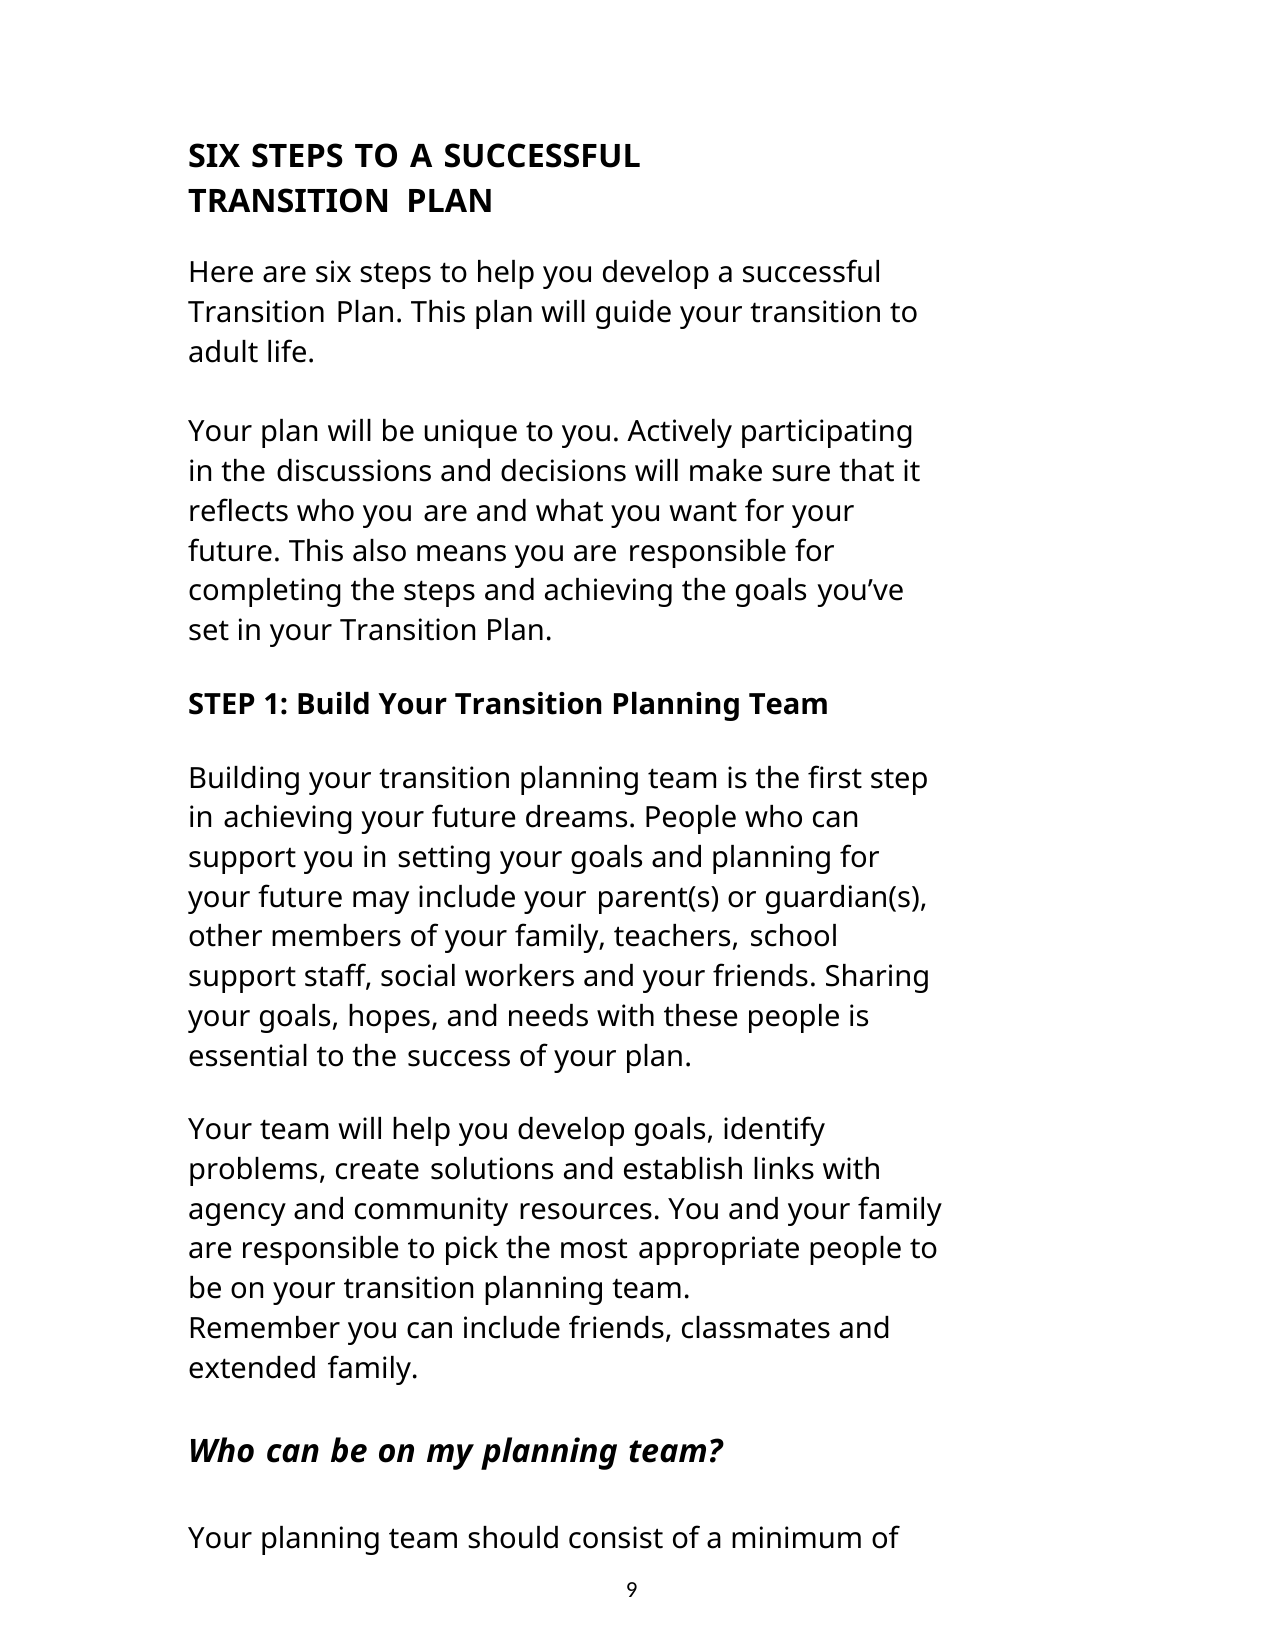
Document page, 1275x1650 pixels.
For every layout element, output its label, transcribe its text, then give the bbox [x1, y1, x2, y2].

text Your plan will be unique to you. Actively participating in the discussions and decisions will make sure that it reflects who you are and what you want for your future. This also means you are responsible for completing the steps and achieving the goals you’ve set in your Transition Plan. [188, 411, 943, 649]
text Your team will help you develop goals, identify problems, create solutions and establish links with agency and community resources. You and your family are responsible to pick the most appropriate people to be on your transition planning team. [188, 1108, 943, 1307]
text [188, 1517, 943, 1557]
text Building your transition planning team is the first step in achieving your future dreams. People who can support you in setting your goals and planning for your future may include your parent(s) or guardian(s), other members of your family, teachers, school support staff, social workers and your friends. Sharing your goals, hopes, and needs with these people is essential to the success of your plan. [188, 757, 943, 1074]
subtitle STEP 1: Build Your Transition Planning Team [188, 683, 1164, 723]
text Here are six steps to help you develop a successful Transition Plan. This plan will guide your transition to adult life. [188, 252, 943, 371]
text Remember you can include friends, classmates and extended family. [188, 1307, 943, 1387]
text SIX STEPS TO A SUCCESSFUL TRANSITION PLAN [188, 133, 785, 222]
text Who can be on my planning team? [188, 1428, 1164, 1472]
